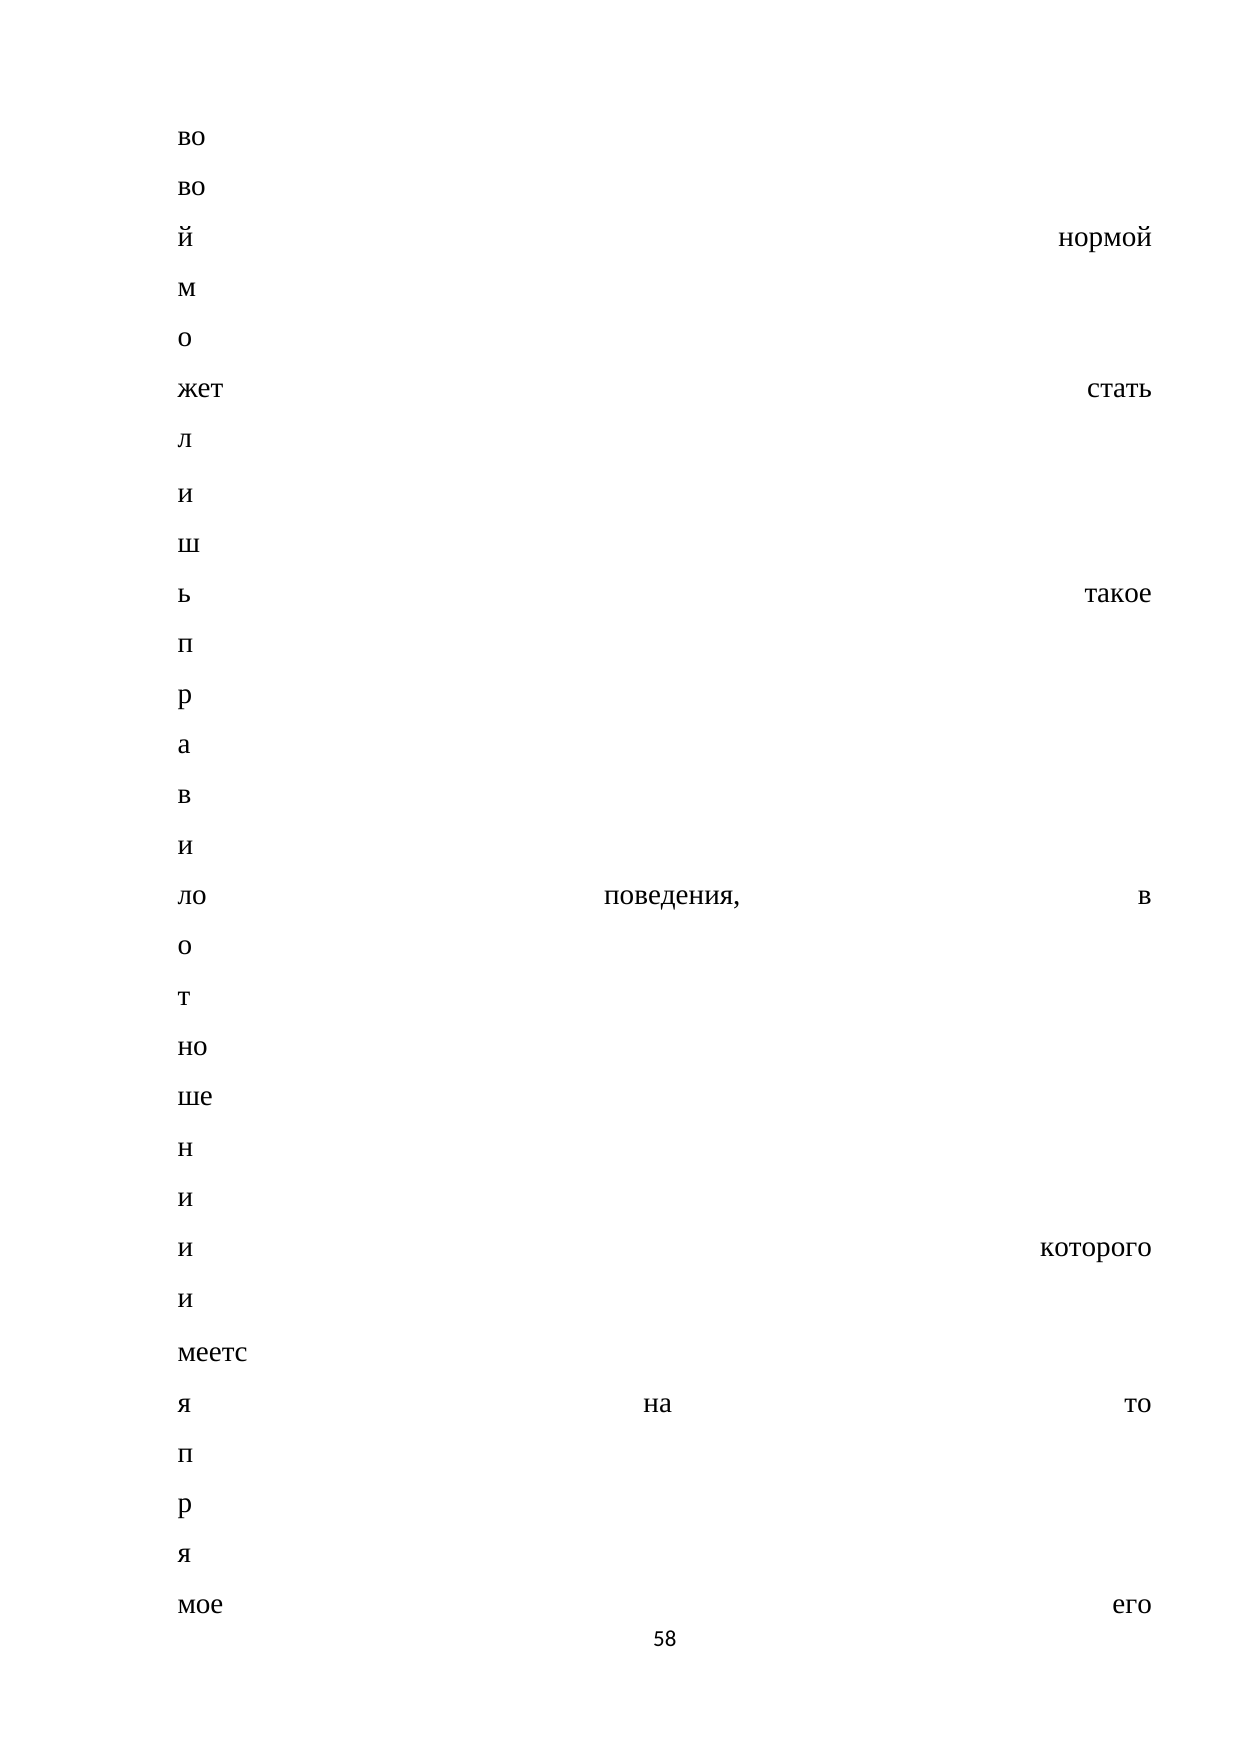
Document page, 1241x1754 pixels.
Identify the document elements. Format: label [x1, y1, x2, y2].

text [177, 118, 1152, 1619]
